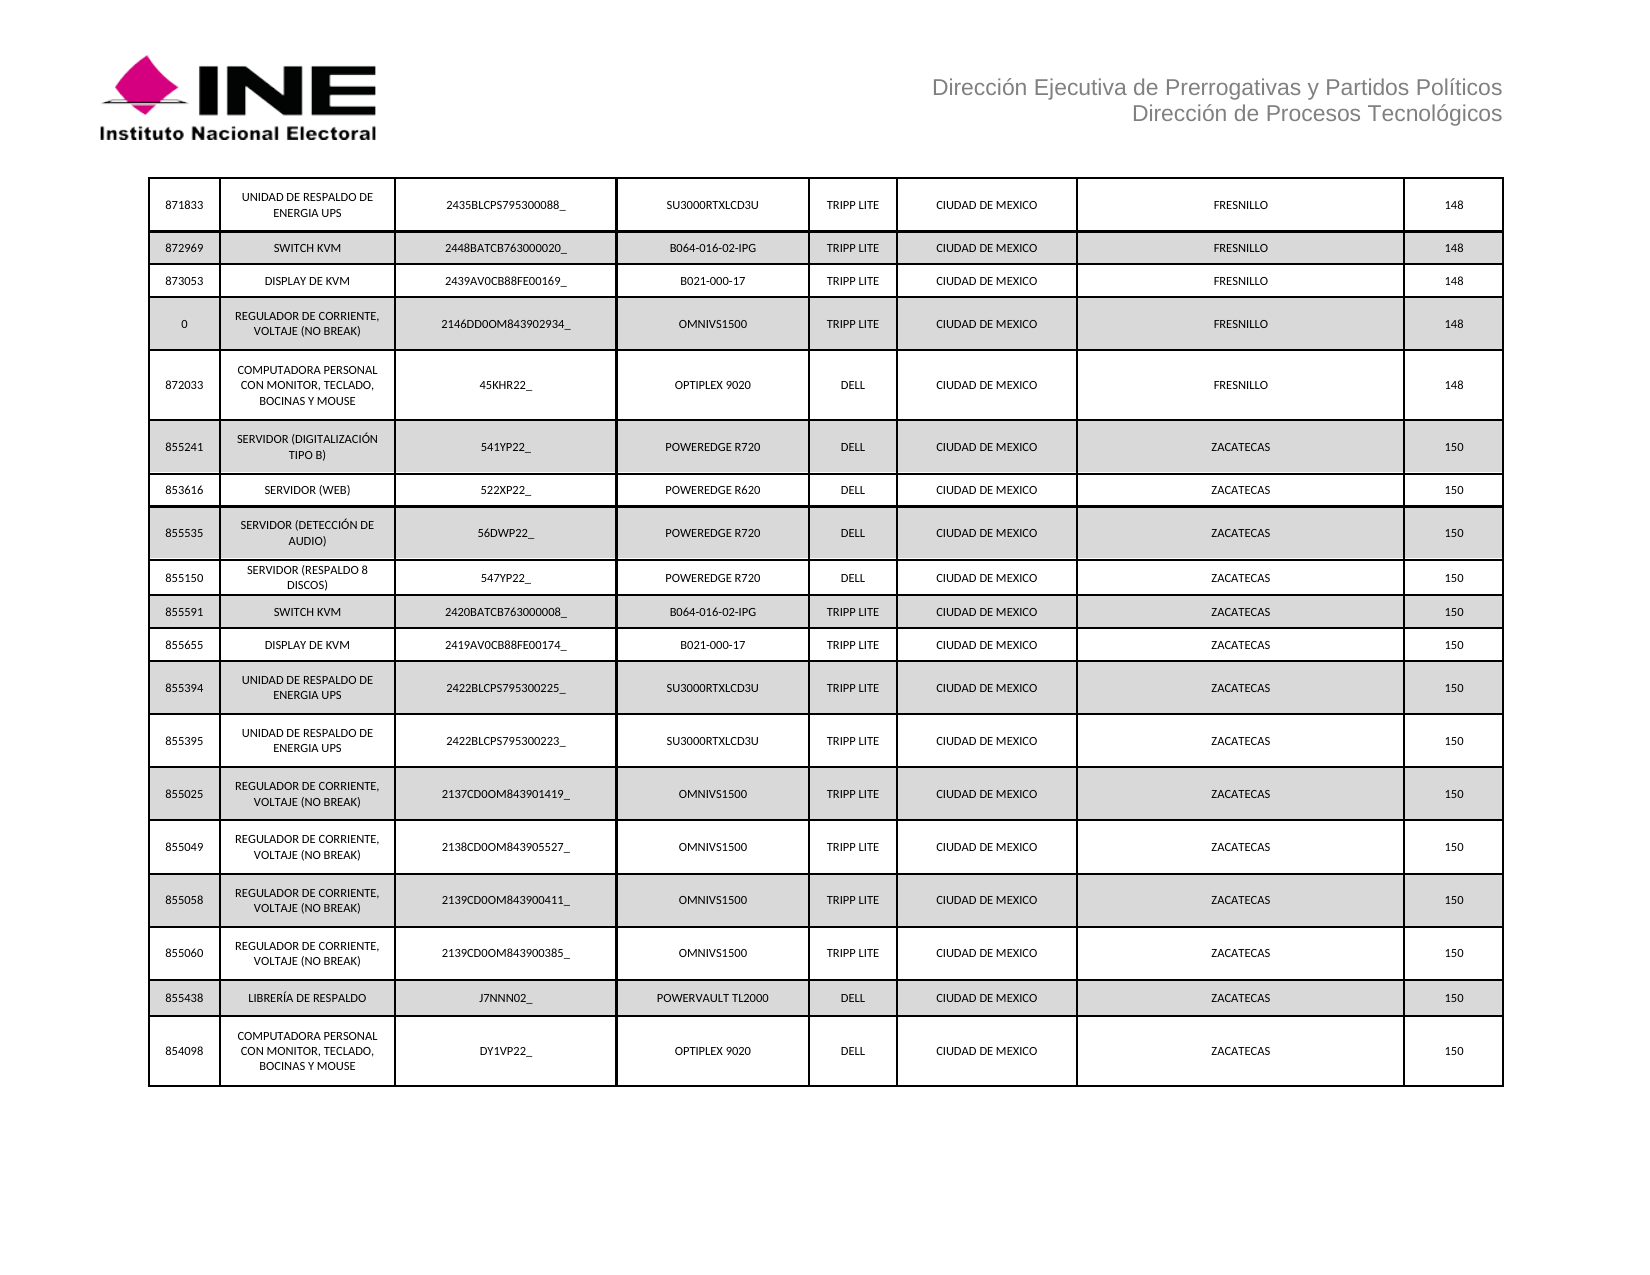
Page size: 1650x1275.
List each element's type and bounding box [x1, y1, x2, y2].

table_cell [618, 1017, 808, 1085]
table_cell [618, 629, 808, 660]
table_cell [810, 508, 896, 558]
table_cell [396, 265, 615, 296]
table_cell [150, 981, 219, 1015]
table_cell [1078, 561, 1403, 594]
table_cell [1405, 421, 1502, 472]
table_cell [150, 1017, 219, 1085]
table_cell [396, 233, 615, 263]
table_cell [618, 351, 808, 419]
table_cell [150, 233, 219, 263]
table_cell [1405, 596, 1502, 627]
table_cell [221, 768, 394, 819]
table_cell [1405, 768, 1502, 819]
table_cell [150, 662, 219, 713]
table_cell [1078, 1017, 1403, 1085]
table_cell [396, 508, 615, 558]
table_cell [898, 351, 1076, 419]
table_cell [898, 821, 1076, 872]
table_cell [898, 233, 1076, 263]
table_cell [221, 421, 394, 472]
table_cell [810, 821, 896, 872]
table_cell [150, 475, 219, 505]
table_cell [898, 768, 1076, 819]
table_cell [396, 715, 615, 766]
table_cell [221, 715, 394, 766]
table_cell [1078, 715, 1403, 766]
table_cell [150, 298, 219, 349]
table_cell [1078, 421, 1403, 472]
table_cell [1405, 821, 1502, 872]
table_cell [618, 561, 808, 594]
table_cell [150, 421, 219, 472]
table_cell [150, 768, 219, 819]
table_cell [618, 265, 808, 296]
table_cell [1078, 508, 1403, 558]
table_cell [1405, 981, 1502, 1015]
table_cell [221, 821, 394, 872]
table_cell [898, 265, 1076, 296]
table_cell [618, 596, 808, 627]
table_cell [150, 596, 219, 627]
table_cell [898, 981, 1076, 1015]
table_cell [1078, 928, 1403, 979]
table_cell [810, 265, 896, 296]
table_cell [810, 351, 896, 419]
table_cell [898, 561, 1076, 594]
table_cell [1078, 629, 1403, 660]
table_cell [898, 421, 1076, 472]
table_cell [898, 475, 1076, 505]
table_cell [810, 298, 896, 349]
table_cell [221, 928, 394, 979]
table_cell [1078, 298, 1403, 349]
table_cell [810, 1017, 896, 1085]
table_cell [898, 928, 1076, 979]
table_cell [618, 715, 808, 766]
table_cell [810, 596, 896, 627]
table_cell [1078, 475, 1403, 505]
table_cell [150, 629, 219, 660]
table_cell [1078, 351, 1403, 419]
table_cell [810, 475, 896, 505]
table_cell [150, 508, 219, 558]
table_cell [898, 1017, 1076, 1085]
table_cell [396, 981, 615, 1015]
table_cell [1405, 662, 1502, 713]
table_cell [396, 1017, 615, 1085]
picture [100, 55, 376, 140]
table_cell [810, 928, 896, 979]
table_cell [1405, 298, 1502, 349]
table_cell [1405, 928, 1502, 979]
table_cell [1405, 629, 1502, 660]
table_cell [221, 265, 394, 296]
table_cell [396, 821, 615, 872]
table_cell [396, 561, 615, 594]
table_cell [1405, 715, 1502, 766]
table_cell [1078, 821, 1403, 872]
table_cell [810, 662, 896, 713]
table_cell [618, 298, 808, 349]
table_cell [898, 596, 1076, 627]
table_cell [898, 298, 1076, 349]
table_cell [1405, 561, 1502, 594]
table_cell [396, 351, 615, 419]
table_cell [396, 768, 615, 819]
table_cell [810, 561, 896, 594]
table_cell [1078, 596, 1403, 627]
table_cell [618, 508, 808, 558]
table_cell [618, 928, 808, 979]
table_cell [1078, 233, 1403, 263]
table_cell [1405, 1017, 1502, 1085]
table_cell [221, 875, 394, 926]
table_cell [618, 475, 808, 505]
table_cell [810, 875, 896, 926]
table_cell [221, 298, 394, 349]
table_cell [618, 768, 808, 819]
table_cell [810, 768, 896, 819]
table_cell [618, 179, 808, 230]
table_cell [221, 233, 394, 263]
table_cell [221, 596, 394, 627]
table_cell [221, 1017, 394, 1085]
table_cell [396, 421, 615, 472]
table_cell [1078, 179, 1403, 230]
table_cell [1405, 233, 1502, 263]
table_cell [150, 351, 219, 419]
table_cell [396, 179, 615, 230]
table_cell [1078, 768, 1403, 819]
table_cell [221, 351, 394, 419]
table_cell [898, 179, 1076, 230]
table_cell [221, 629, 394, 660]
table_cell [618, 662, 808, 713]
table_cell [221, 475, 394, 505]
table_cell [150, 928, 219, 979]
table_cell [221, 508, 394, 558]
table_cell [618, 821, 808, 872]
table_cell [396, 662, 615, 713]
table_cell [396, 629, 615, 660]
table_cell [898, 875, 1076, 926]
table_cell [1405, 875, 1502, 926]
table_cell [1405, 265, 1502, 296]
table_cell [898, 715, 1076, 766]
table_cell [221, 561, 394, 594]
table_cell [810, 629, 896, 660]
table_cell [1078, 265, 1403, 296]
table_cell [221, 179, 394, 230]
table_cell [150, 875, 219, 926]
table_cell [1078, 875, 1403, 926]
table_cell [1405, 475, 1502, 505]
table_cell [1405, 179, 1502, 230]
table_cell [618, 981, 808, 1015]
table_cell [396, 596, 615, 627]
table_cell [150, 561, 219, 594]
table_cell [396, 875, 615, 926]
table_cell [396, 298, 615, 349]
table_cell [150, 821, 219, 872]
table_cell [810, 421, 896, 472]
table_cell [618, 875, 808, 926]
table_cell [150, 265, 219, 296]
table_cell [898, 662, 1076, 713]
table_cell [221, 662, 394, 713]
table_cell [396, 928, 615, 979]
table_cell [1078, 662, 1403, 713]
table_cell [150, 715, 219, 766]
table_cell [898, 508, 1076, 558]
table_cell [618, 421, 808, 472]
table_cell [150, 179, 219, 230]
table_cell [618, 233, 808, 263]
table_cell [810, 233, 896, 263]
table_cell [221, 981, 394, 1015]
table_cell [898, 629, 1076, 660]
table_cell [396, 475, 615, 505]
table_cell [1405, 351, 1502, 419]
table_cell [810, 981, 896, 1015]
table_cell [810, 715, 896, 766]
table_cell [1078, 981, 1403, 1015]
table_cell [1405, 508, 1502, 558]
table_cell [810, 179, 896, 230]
